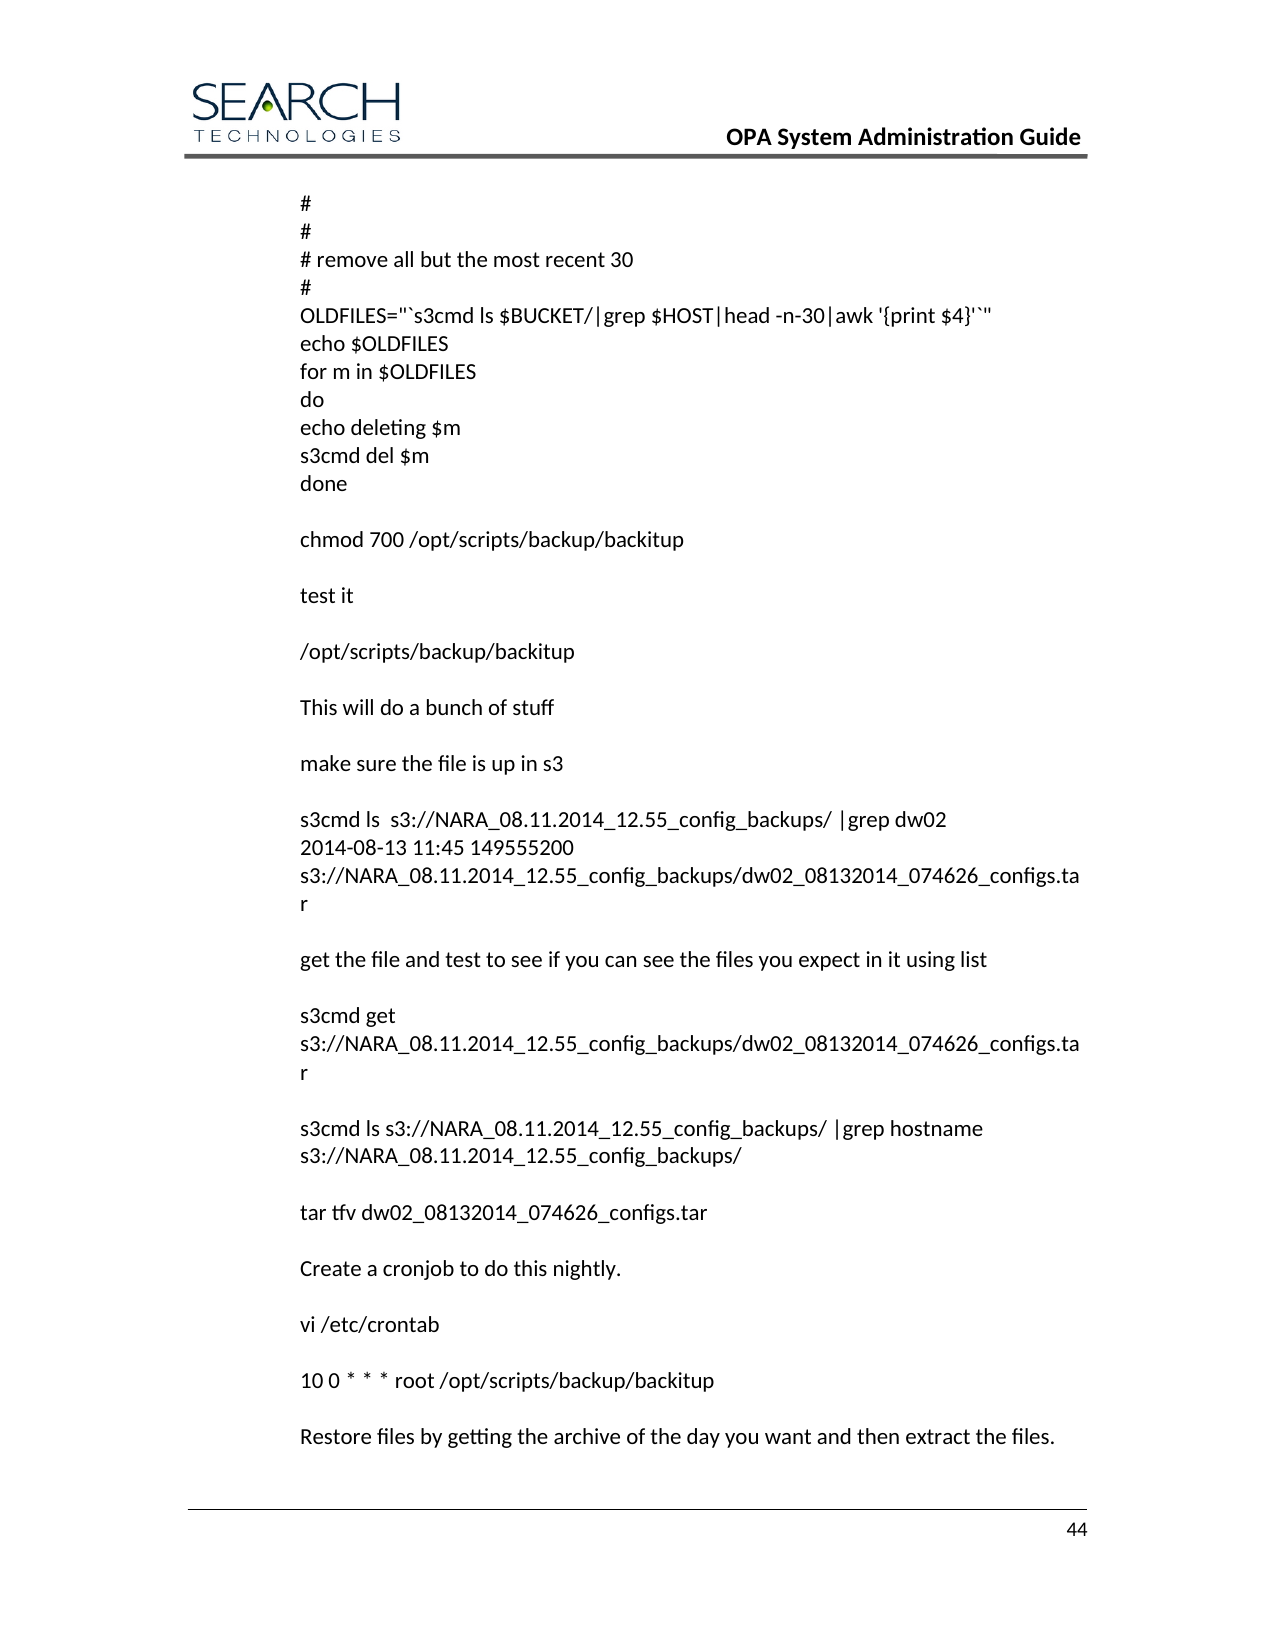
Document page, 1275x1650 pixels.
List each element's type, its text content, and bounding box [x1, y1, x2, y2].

text echo $OLDFILES [300, 329, 1087, 357]
text # remove all but the most recent 30 [300, 245, 1087, 273]
text s3cmd ls s3://NARA_08.11.2014_12.55_config_backups/ |grep dw02 [300, 805, 1087, 833]
text test it [300, 581, 1087, 609]
text This will do a bunch of stuff [300, 693, 1087, 721]
text tar tfv dw02_08132014_074626_configs.tar [300, 1198, 1087, 1226]
picture [191, 75, 405, 151]
text vi /etc/crontab [300, 1310, 1087, 1338]
text s3cmd get s3://NARA_08.11.2014_12.55_config_backups/dw02_08132014_074626_configs.tar [300, 1002, 1087, 1086]
text s3://NARA_08.11.2014_12.55_config_backups/ [300, 1142, 1087, 1170]
text # [300, 217, 1087, 245]
text # [300, 273, 1087, 301]
text make sure the file is up in s3 [300, 749, 1087, 777]
text do [300, 385, 1087, 413]
text # [300, 189, 1087, 217]
text OLDFILES="`s3cmd ls $BUCKET/|grep $HOST|head -n-30|awk '{print $4}'`" [300, 301, 1087, 329]
text s3cmd ls s3://NARA_08.11.2014_12.55_config_backups/ |grep hostname [300, 1114, 1087, 1142]
text /opt/scripts/backup/backitup [300, 637, 1087, 665]
text 10 0 * * * root /opt/scripts/backup/backitup [300, 1366, 1087, 1394]
text chmod 700 /opt/scripts/backup/backitup [300, 525, 1087, 553]
text Restore files by getting the archive of the day you want and then extract the files. [300, 1422, 1087, 1450]
text echo deleting $m [300, 413, 1087, 441]
text s3cmd del $m [300, 441, 1087, 469]
text Create a cronjob to do this nightly. [300, 1254, 1087, 1282]
text for m in $OLDFILES [300, 357, 1087, 385]
text done [300, 469, 1087, 497]
text get the file and test to see if you can see the files you expect in it using list [300, 946, 1087, 973]
text 2014-08-13 11:45 149555200 s3://NARA_08.11.2014_12.55_config_backups/dw02_08132014_074626_configs.tar [300, 833, 1087, 917]
